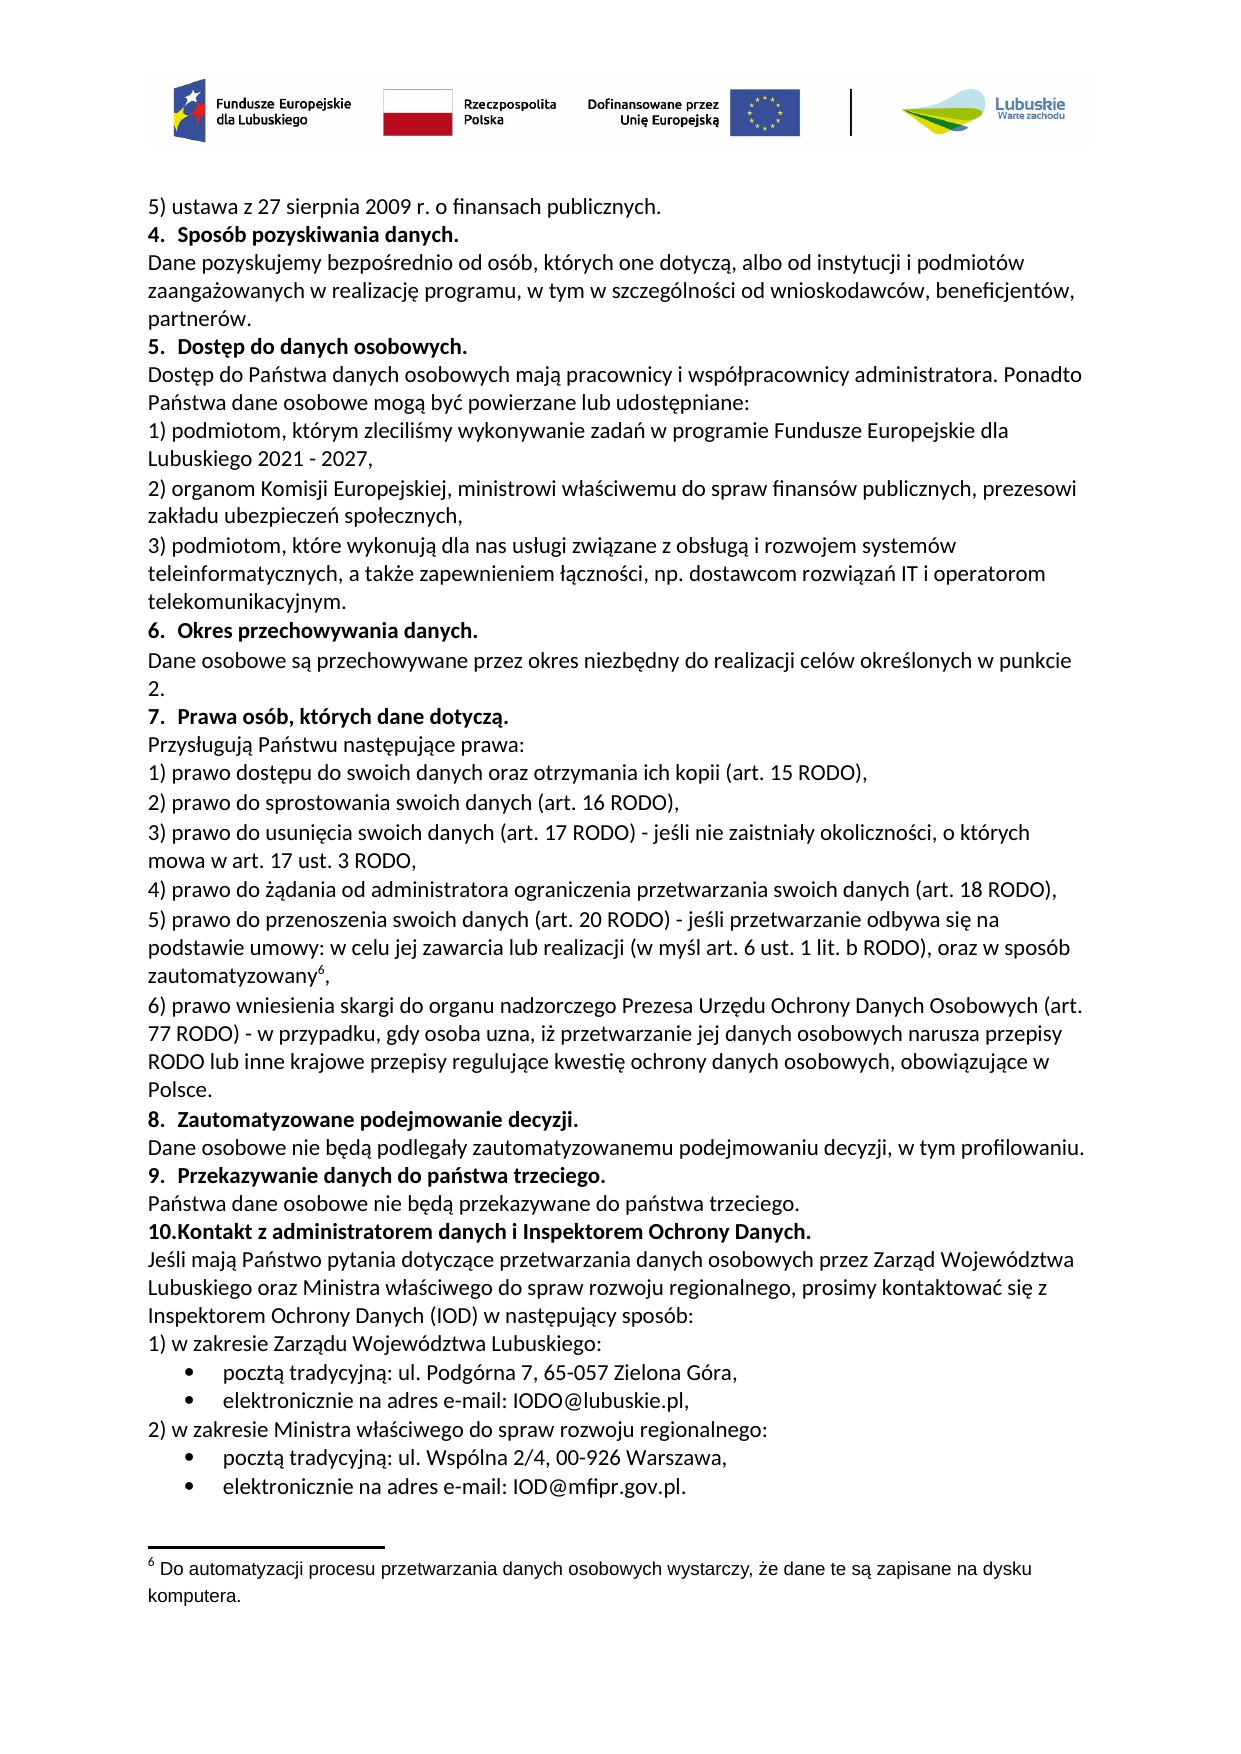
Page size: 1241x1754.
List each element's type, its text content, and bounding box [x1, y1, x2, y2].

text 2) w zakresie Ministra właściwego do spraw rozwoju regionalnego: [148, 1415, 1093, 1443]
text Dane osobowe są przechowywane przez okres niezbędny do realizacji celów określonych w punkcie 2. [148, 646, 1093, 702]
list pocztą tradycyjną: ul. Podgórna 7, 65-057 Zielona Góra, [185, 1358, 1093, 1386]
text Przysługują Państwu następujące prawa: [148, 730, 1093, 758]
text 5) prawo do przenoszenia swoich danych (art. 20 RODO) - jeśli przetwarzanie odbywa się na podstawie umowy: w celu jej zawarcia lub realizacji (w myśl art. 6 ust. 1 lit. b RODO), oraz w sposób zautomatyzowany, [148, 905, 1093, 989]
text 1) prawo dostępu do swoich danych oraz otrzymania ich kopii (art. 15 RODO), [148, 758, 1093, 786]
text 1) w zakresie Zarządu Województwa Lubuskiego: [148, 1329, 1093, 1357]
picture [147, 73, 1092, 149]
list elektronicznie na adres e-mail: IODO@lubuskie.pl, [185, 1386, 1093, 1414]
list Dostęp do danych osobowych. [148, 332, 1093, 360]
text 2) prawo do sprostowania swoich danych (art. 16 RODO), [148, 788, 1093, 816]
list Prawa osób, których dane dotyczą. [148, 702, 1093, 730]
text 1) podmiotom, którym zleciliśmy wykonywanie zadań w programie Fundusze Europejskie dla Lubuskiego 2021 - 2027, [148, 416, 1093, 472]
text 4) prawo do żądania od administratora ograniczenia przetwarzania swoich danych (art. 18 RODO), [148, 876, 1093, 904]
list Przekazywanie danych do państwa trzeciego. [148, 1161, 1093, 1189]
list elektronicznie na adres e-mail: IOD@mfipr.gov.pl. [185, 1472, 1093, 1500]
text 3) prawo do usunięcia swoich danych (art. 17 RODO) - jeśli nie zaistniały okoliczności, o których mowa w art. 17 ust. 3 RODO, [148, 818, 1093, 874]
text 2) organom Komisji Europejskiej, ministrowi właściwemu do spraw finansów publicznych, prezesowi zakładu ubezpieczeń społecznych, [148, 474, 1093, 530]
text Dane pozyskujemy bezpośrednio od osób, których one dotyczą, albo od instytucji i podmiotów zaangażowanych w realizację programu, w tym w szczególności od wnioskodawców, beneficjentów, partnerów. [148, 248, 1093, 332]
text Dostęp do Państwa danych osobowych mają pracownicy i współpracownicy administratora. Ponadto Państwa dane osobowe mogą być powierzane lub udostępniane: [148, 360, 1093, 416]
text Państwa dane osobowe nie będą przekazywane do państwa trzeciego. [148, 1189, 1093, 1217]
list Zautomatyzowane podejmowanie decyzji. [148, 1105, 1093, 1133]
text 5) ustawa z 27 sierpnia 2009 r. o finansach publicznych. [148, 192, 1093, 220]
text 6) prawo wniesienia skargi do organu nadzorczego Prezesa Urzędu Ochrony Danych Osobowych (art. 77 RODO) - w przypadku, gdy osoba uzna, iż przetwarzanie jej danych osobowych narusza przepisy RODO lub inne krajowe przepisy regulujące kwestię ochrony danych osobowych, obowiązujące w Polsce. [148, 991, 1093, 1103]
list Kontakt z administratorem danych i Inspektorem Ochrony Danych. [148, 1217, 1093, 1245]
text Dane osobowe nie będą podlegały zautomatyzowanemu podejmowaniu decyzji, w tym profilowaniu. [148, 1133, 1093, 1161]
list pocztą tradycyjną: ul. Wspólna 2/4, 00-926 Warszawa, [185, 1443, 1093, 1471]
text 3) podmiotom, które wykonują dla nas usługi związane z obsługą i rozwojem systemów teleinformatycznych, a także zapewnieniem łączności, np. dostawcom rozwiązań IT i operatorom telekomunikacyjnym. [148, 531, 1093, 615]
list Okres przechowywania danych. [148, 617, 1093, 645]
text Jeśli mają Państwo pytania dotyczące przetwarzania danych osobowych przez Zarząd Województwa Lubuskiego oraz Ministra właściwego do spraw rozwoju regionalnego, prosimy kontaktować się z Inspektorem Ochrony Danych (IOD) w następujący sposób: [148, 1245, 1093, 1329]
list Sposób pozyskiwania danych. [148, 220, 1093, 248]
